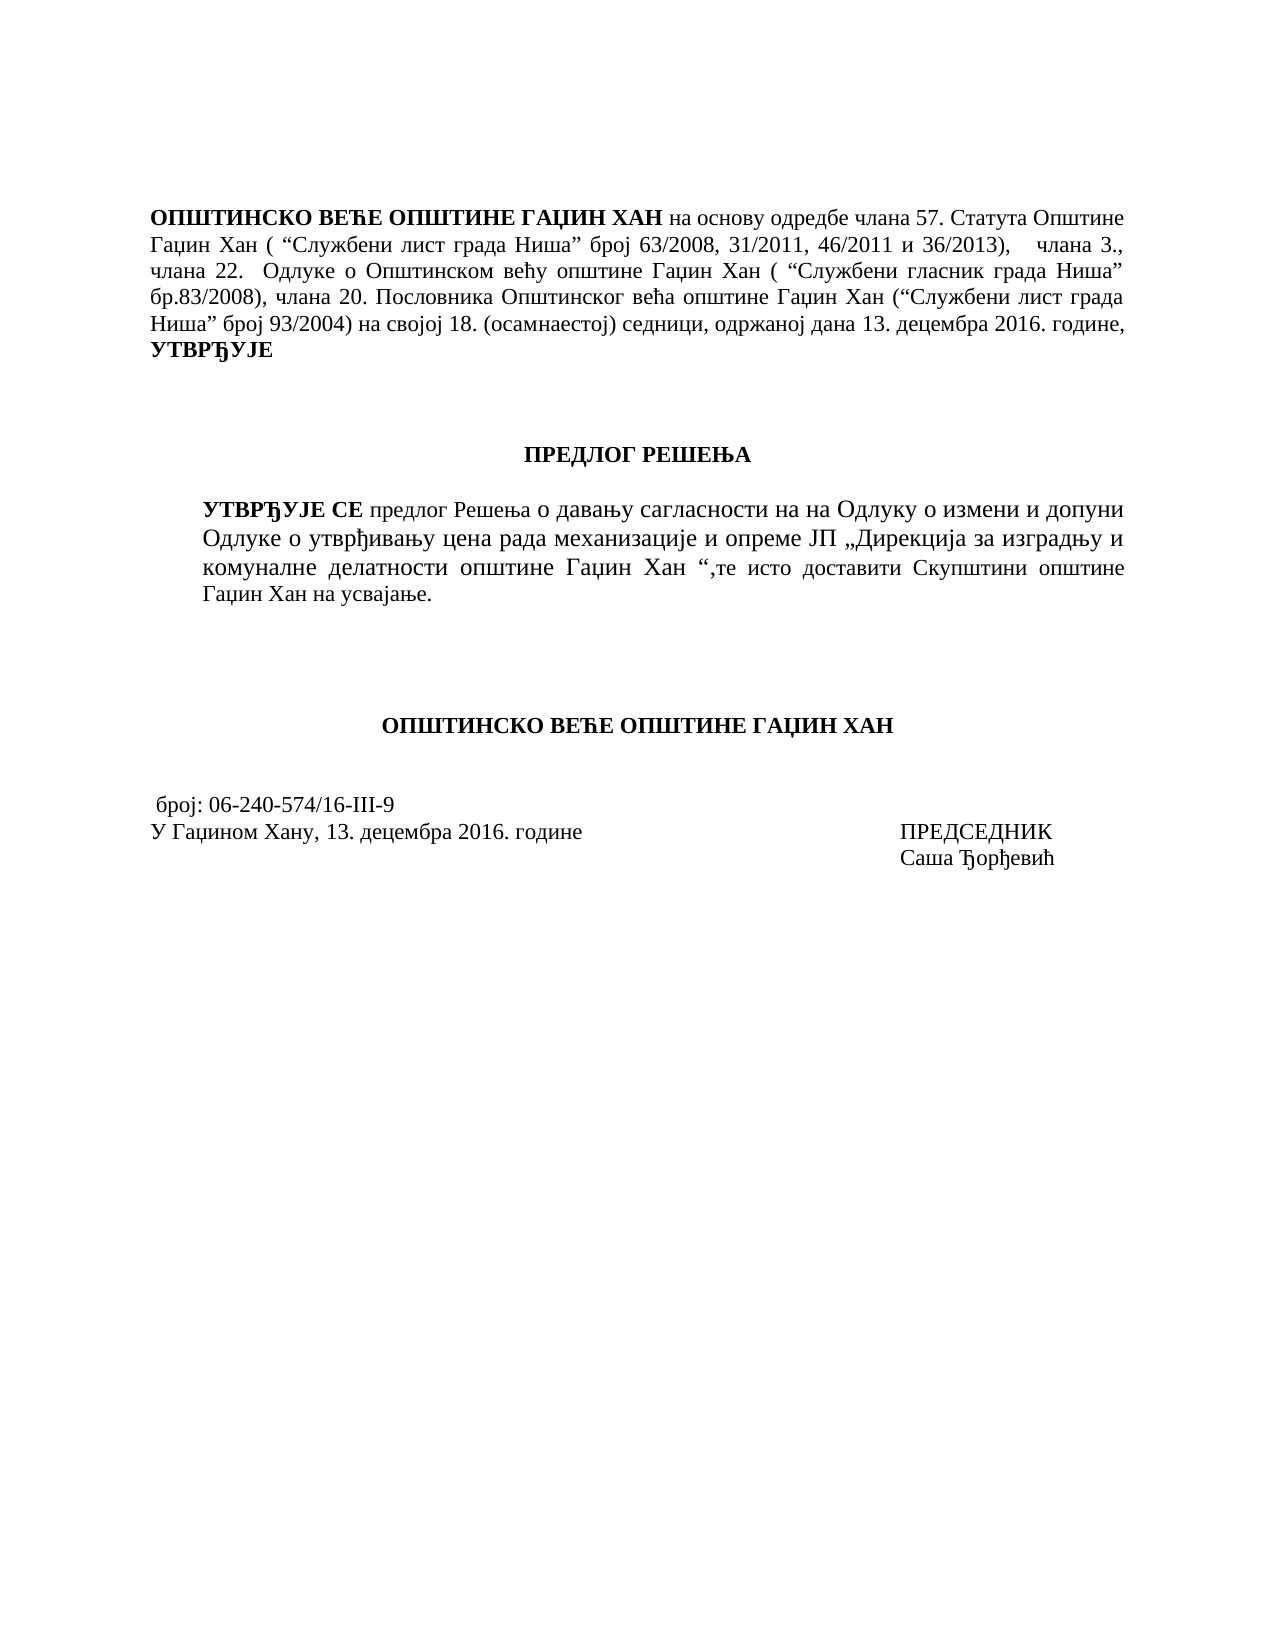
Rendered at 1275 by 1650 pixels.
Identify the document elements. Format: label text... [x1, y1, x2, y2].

text УТВРЂУЈЕ СЕ предлог Решења о давању сагласности на на Одлуку о измени и допуни Одлуке о утврђивању цена рада механизације и опреме ЈП „Дирекција за изградњу и комуналне делатности општине Гаџин Хан “,те исто доставити Скупштини општине Гаџин Хан на усвајање. [202, 494, 1125, 607]
text број: 06-240-574/16-III-9 [150, 791, 1125, 818]
text У Гаџином Хану, 13. децембра 2016. године ПРЕДСЕДНИК [150, 818, 1125, 844]
text ОПШТИНСКО ВЕЋЕ ОПШТИНЕ ГАЏИН ХАН [150, 712, 1125, 739]
text Саша Ђорђевић [150, 844, 1125, 870]
text ПРЕДЛОГ РЕШЕЊА [150, 442, 1125, 468]
text ОПШТИНСКО ВЕЋЕ ОПШТИНЕ ГАЏИН ХАН на основу одредбе члана 57. Статута Општине Гаџин Хан ( “Службени лист града Ниша” број 63/2008, 31/2011, 46/2011 и 36/2013), члана 3., члана 22. Одлуке о Општинском већу општине Гаџин Хан ( “Службени гласник града Ниша” бр.83/2008), члана 20. Пословника Општинског већа општине Гаџин Хан (“Службени лист града Ниша” број 93/2004) на својој 18. (oсамнаестој) седници, одржаној дана 13. децембра 2016. године, УТВРЂУЈЕ [150, 204, 1125, 362]
